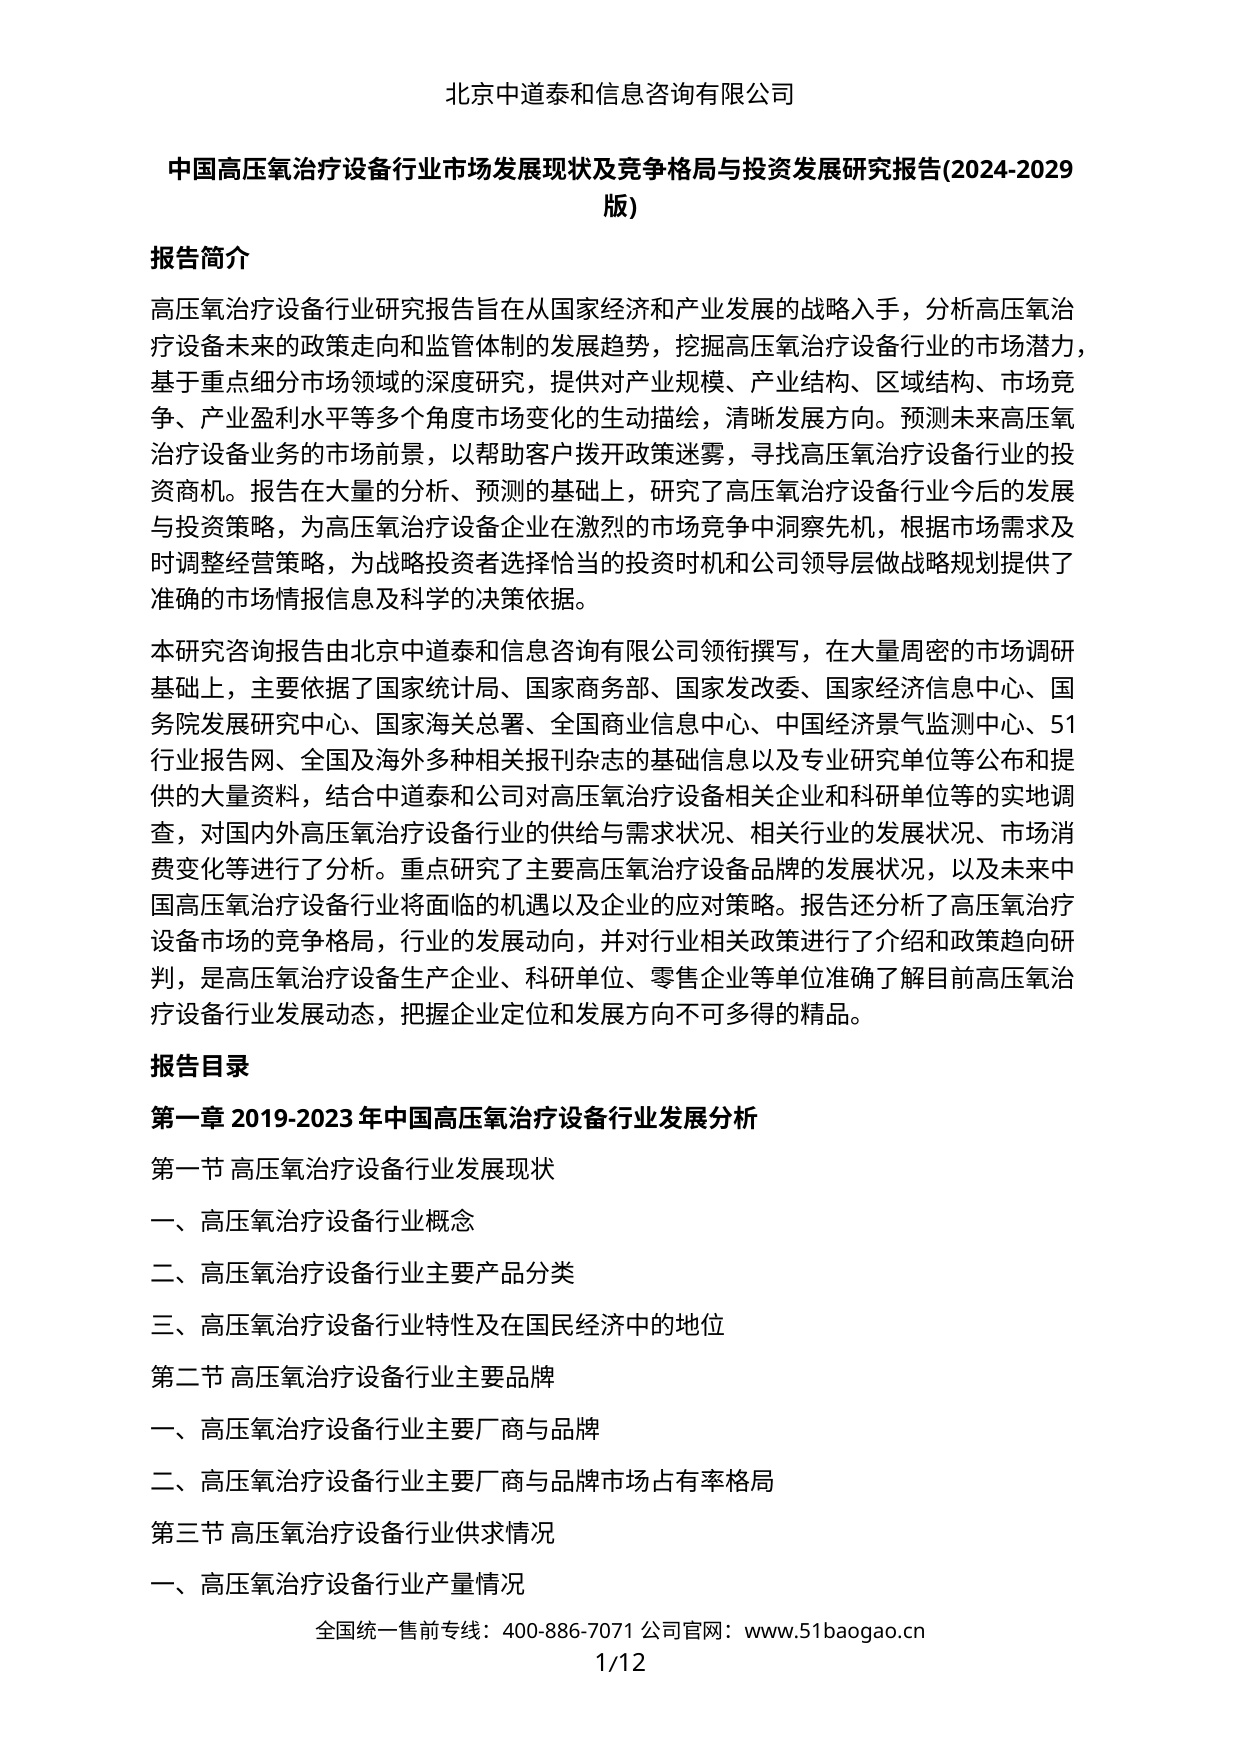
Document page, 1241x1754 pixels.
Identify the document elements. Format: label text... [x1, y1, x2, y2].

text 报告目录 [150, 1046, 1090, 1082]
text 报告简介 [150, 238, 1090, 274]
text 二、高压氧治疗设备行业主要厂商与品牌市场占有率格局 [150, 1461, 1090, 1497]
text 二、高压氧治疗设备行业主要产品分类 [150, 1254, 1090, 1290]
text 本研究咨询报告由北京中道泰和信息咨询有限公司领衔撰写，在大量周密的市场调研基础上，主要依据了国家统计局、国家商务部、国家发改委、国家经济信息中心、国务院发展研究中心、国家海关总署、全国商业信息中心、中国经济景气监测中心、51行业报告网、全国及海外多种相关报刊杂志的基础信息以及专业研究单位等公布和提供的大量资料，结合中道泰和公司对高压氧治疗设备相关企业和科研单位等的实地调查，对国内外高压氧治疗设备行业的供给与需求状况、相关行业的发展状况、市场消费变化等进行了分析。重点研究了主要高压氧治疗设备品牌的发展状况，以及未来中国高压氧治疗设备行业将面临的机遇以及企业的应对策略。报告还分析了高压氧治疗设备市场的竞争格局，行业的发展动向，并对行业相关政策进行了介绍和政策趋向研判，是高压氧治疗设备生产企业、科研单位、零售企业等单位准确了解目前高压氧治疗设备行业发展动态，把握企业定位和发展方向不可多得的精品。 [150, 632, 1090, 1031]
text 一、高压氧治疗设备行业概念 [150, 1202, 1090, 1238]
text 一、高压氧治疗设备行业产量情况 [150, 1565, 1090, 1601]
text 第二节 高压氧治疗设备行业主要品牌 [150, 1357, 1090, 1394]
text 高压氧治疗设备行业研究报告旨在从国家经济和产业发展的战略入手，分析高压氧治疗设备未来的政策走向和监管体制的发展趋势，挖掘高压氧治疗设备行业的市场潜力，基于重点细分市场领域的深度研究，提供对产业规模、产业结构、区域结构、市场竞争、产业盈利水平等多个角度市场变化的生动描绘，清晰发展方向。预测未来高压氧治疗设备业务的市场前景，以帮助客户拨开政策迷雾，寻找高压氧治疗设备行业的投资商机。报告在大量的分析、预测的基础上，研究了高压氧治疗设备行业今后的发展与投资策略，为高压氧治疗设备企业在激烈的市场竞争中洞察先机，根据市场需求及时调整经营策略，为战略投资者选择恰当的投资时机和公司领导层做战略规划提供了准确的市场情报信息及科学的决策依据。 [150, 290, 1090, 616]
text 第三节 高压氧治疗设备行业供求情况 [150, 1513, 1090, 1549]
text 中国高压氧治疗设备行业市场发展现状及竞争格局与投资发展研究报告(2024-2029版) [150, 150, 1090, 222]
text 三、高压氧治疗设备行业特性及在国民经济中的地位 [150, 1306, 1090, 1342]
text 一、高压氧治疗设备行业主要厂商与品牌 [150, 1409, 1090, 1446]
text 第一章 2019-2023年中国高压氧治疗设备行业发展分析 [150, 1098, 1090, 1134]
text 第一节 高压氧治疗设备行业发展现状 [150, 1150, 1090, 1186]
